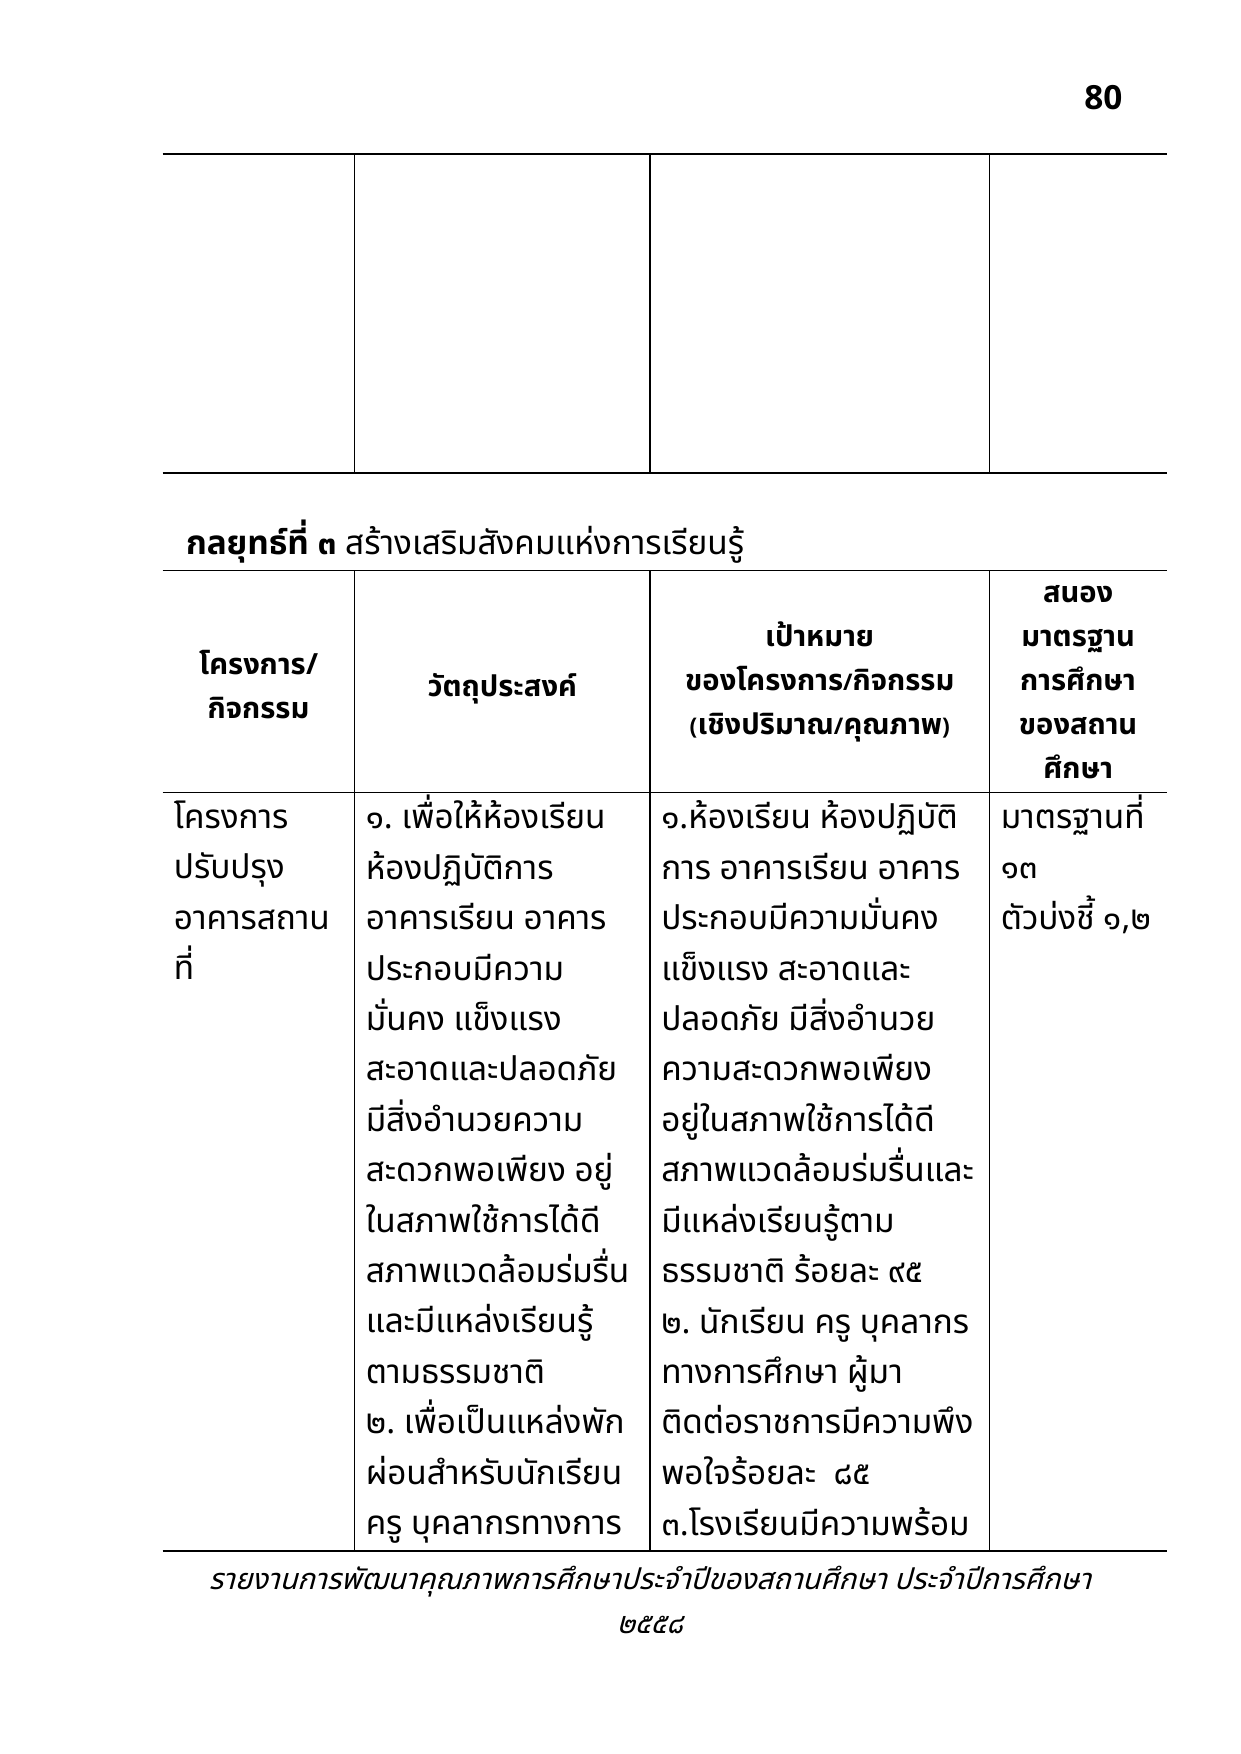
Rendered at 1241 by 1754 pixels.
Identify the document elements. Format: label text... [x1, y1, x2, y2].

table_header วัตถุประสงค์ [355, 571, 649, 792]
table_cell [651, 793, 989, 1550]
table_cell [651, 155, 989, 472]
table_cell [990, 793, 1167, 1550]
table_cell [355, 155, 649, 472]
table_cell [163, 155, 354, 472]
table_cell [163, 793, 354, 1550]
text กลยุทธ์ที่ ๓ สร้างเสริมสังคมแห่งการเรียนรู้ [177, 519, 1122, 570]
table_header โครงการ/กิจกรรม [163, 571, 354, 792]
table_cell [355, 793, 649, 1550]
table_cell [990, 155, 1167, 472]
table_header เป้าหมาย ของโครงการ/กิจกรรม (เชิงปริมาณ/คุณภาพ) [651, 571, 989, 792]
table_header สนองมาตรฐานการศึกษาของสถานศึกษา [990, 571, 1167, 792]
